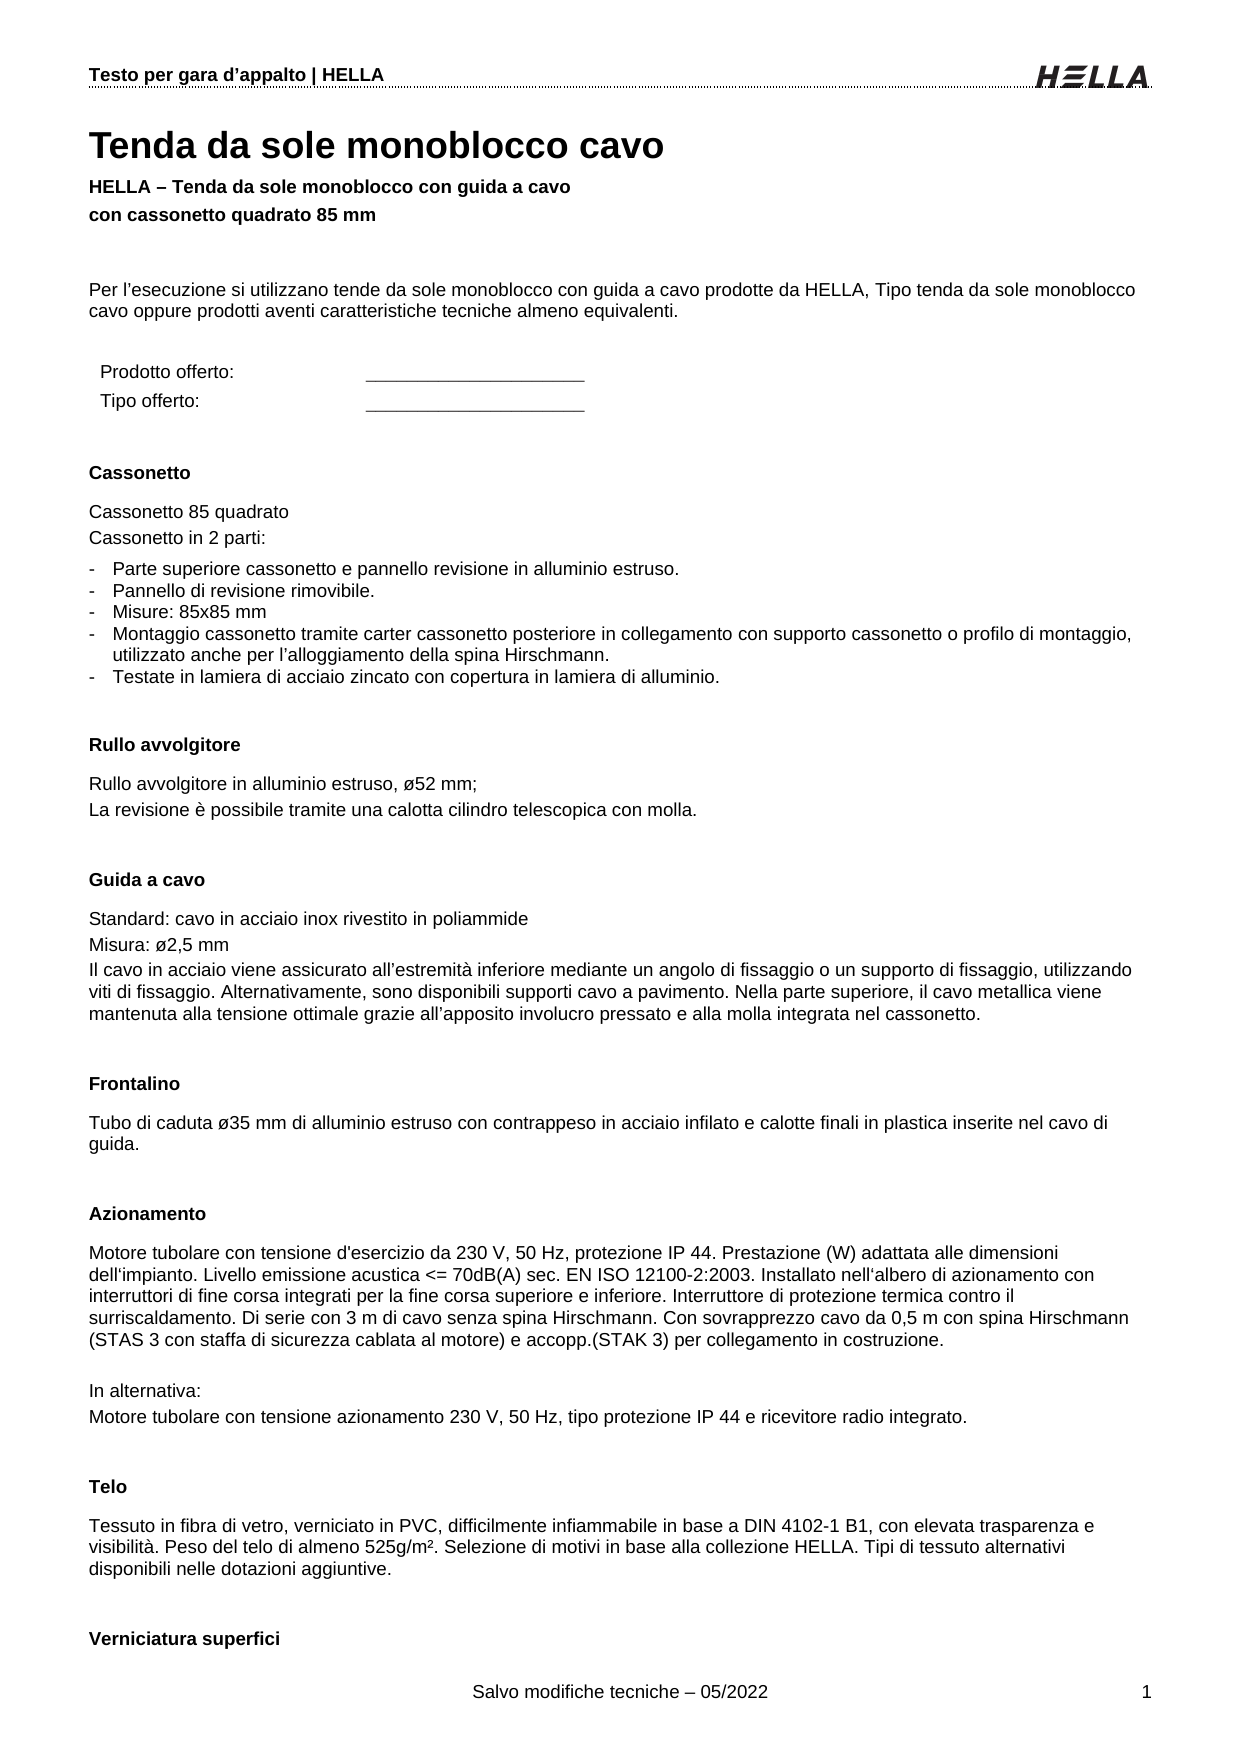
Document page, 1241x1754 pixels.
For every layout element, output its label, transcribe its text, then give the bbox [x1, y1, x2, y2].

text Guida a cavo [88, 868, 1152, 890]
text Misura: ø2,5 mm [88, 933, 1152, 955]
text Azionamento [88, 1203, 1152, 1224]
text Motore tubolare con tensione azionamento 230 V, 50 Hz, tipo protezione IP 44 e ricevitore radio integrato. [88, 1406, 1152, 1427]
text Frontalino [88, 1072, 1152, 1094]
text HELLA – Tenda da sole monoblocco con guida a cavo [88, 176, 1152, 198]
table_cell [354, 386, 1152, 416]
text con cassonetto quadrato 85 mm [88, 204, 1152, 226]
text Cassonetto in 2 parti: [88, 527, 1152, 549]
subtitle Tenda da sole monoblocco cavo [88, 123, 1152, 166]
text Il cavo in acciaio viene assicurato all’estremità inferiore mediante un angolo di fissaggio o un supporto di fissaggio, utilizzando viti di fissaggio. Alternativamente, sono disponibili supporti cavo a pavimento. Nella parte superiore, il cavo metallica viene mantenuta alla tensione ottimale grazie all’apposito involucro pressato e alla molla integrata nel cassonetto. [88, 959, 1152, 1024]
text Pannello di revisione rimovibile. [88, 579, 1152, 601]
text Parte superiore cassonetto e pannello revisione in alluminio estruso. [88, 558, 1152, 579]
text Rullo avvolgitore [88, 734, 1152, 755]
text In alternativa: [88, 1380, 1152, 1401]
text Cassonetto 85 quadrato [88, 501, 1152, 523]
text Standard: cavo in acciaio inox rivestito in poliammide [88, 908, 1152, 929]
table_cell Tipo offerto: [89, 386, 354, 416]
text Tubo di caduta ø35 mm di alluminio estruso con contrappeso in acciaio infilato e calotte finali in plastica inserite nel cavo di guida. [88, 1111, 1152, 1154]
picture [1026, 47, 1157, 107]
text Verniciatura superfici [88, 1628, 1152, 1649]
text Motore tubolare con tensione d'esercizio da 230 V, 50 Hz, protezione IP 44. Prestazione (W) adattata alle dimensioni dell‘impianto. Livello emissione acustica <= 70dB(A) sec. EN ISO 12100-2:2003. Installato nell‘albero di azionamento con interruttori di fine corsa integrati per la fine corsa superiore e inferiore. Interruttore di protezione termica contro il surriscaldamento. Di serie con 3 m di cavo senza spina Hirschmann. Con sovrapprezzo cavo da 0,5 m con spina Hirschmann (STAS 3 con staffa di sicurezza cablata al motore) e accopp.(STAK 3) per collegamento in costruzione. [88, 1242, 1152, 1350]
text Misure: 85x85 mm [88, 601, 1152, 623]
text Testate in lamiera di acciaio zincato con copertura in lamiera di alluminio. [88, 666, 1152, 687]
text Cassonetto [88, 462, 1152, 484]
text Montaggio cassonetto tramite carter cassonetto posteriore in collegamento con supporto cassonetto o profilo di montaggio, utilizzato anche per l’alloggiamento della spina Hirschmann. [88, 623, 1152, 666]
table_header [354, 356, 1152, 386]
text Per l’esecuzione si utilizzano tende da sole monoblocco con guida a cavo prodotte da HELLA, Tipo tenda da sole monoblocco cavo oppure prodotti aventi caratteristiche tecniche almeno equivalenti. [88, 278, 1152, 321]
text Rullo avvolgitore in alluminio estruso, ø52 mm; [88, 773, 1152, 794]
text La revisione è possibile tramite una calotta cilindro telescopica con molla. [88, 798, 1152, 820]
text Telo [88, 1476, 1152, 1497]
text Tessuto in fibra di vetro, verniciato in PVC, difficilmente infiammabile in base a DIN 4102-1 B1, con elevata trasparenza e visibilità. Peso del telo di almeno 525g/m². Selezione di motivi in base alla collezione HELLA. Tipi di tessuto alternativi disponibili nelle dotazioni aggiuntive. [88, 1515, 1152, 1579]
table_header Prodotto offerto: [89, 356, 354, 386]
picture [365, 360, 597, 384]
picture [365, 390, 597, 414]
